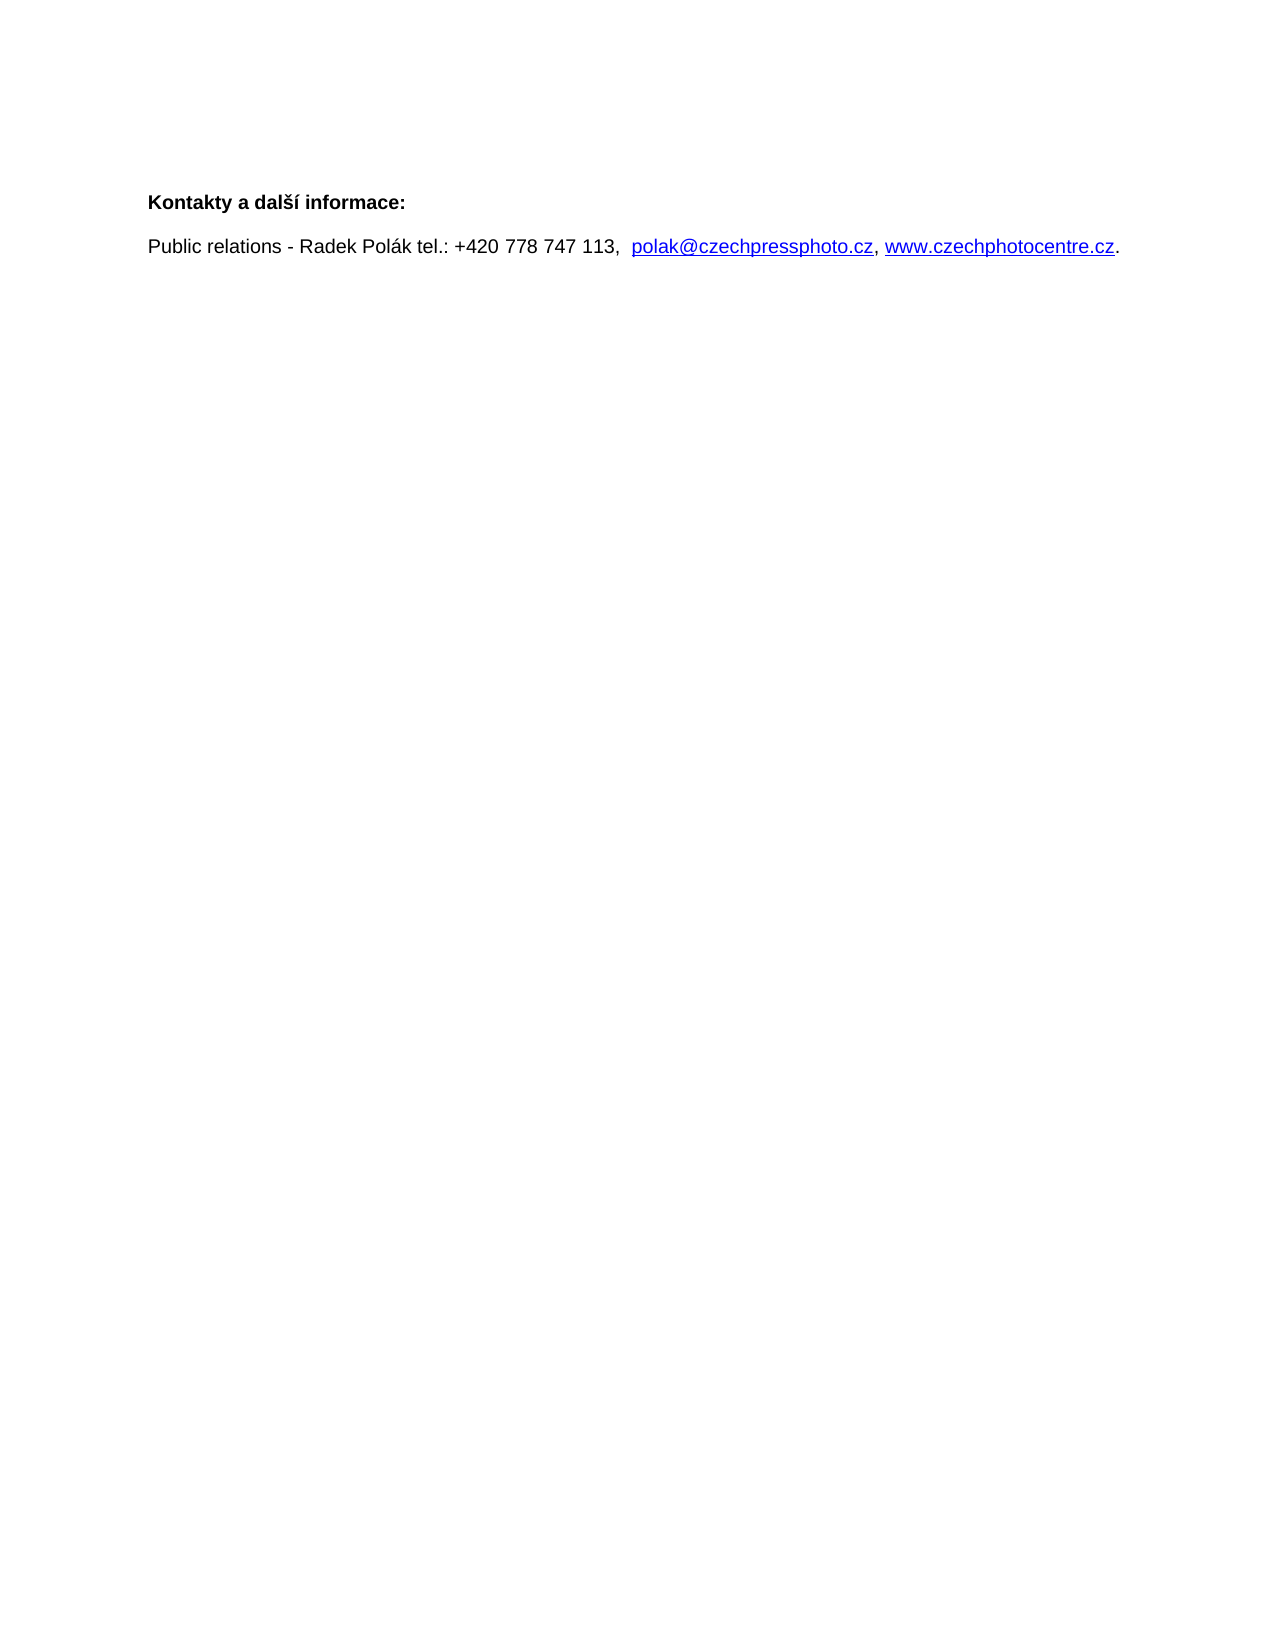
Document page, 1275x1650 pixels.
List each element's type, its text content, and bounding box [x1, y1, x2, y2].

text Kontakty a další informace: [148, 191, 1127, 214]
text Public relations - Radek Polák tel.: +420 778 747 113, polak@czechpressphoto.cz, www.czechphotocentre.cz. [148, 235, 1127, 257]
